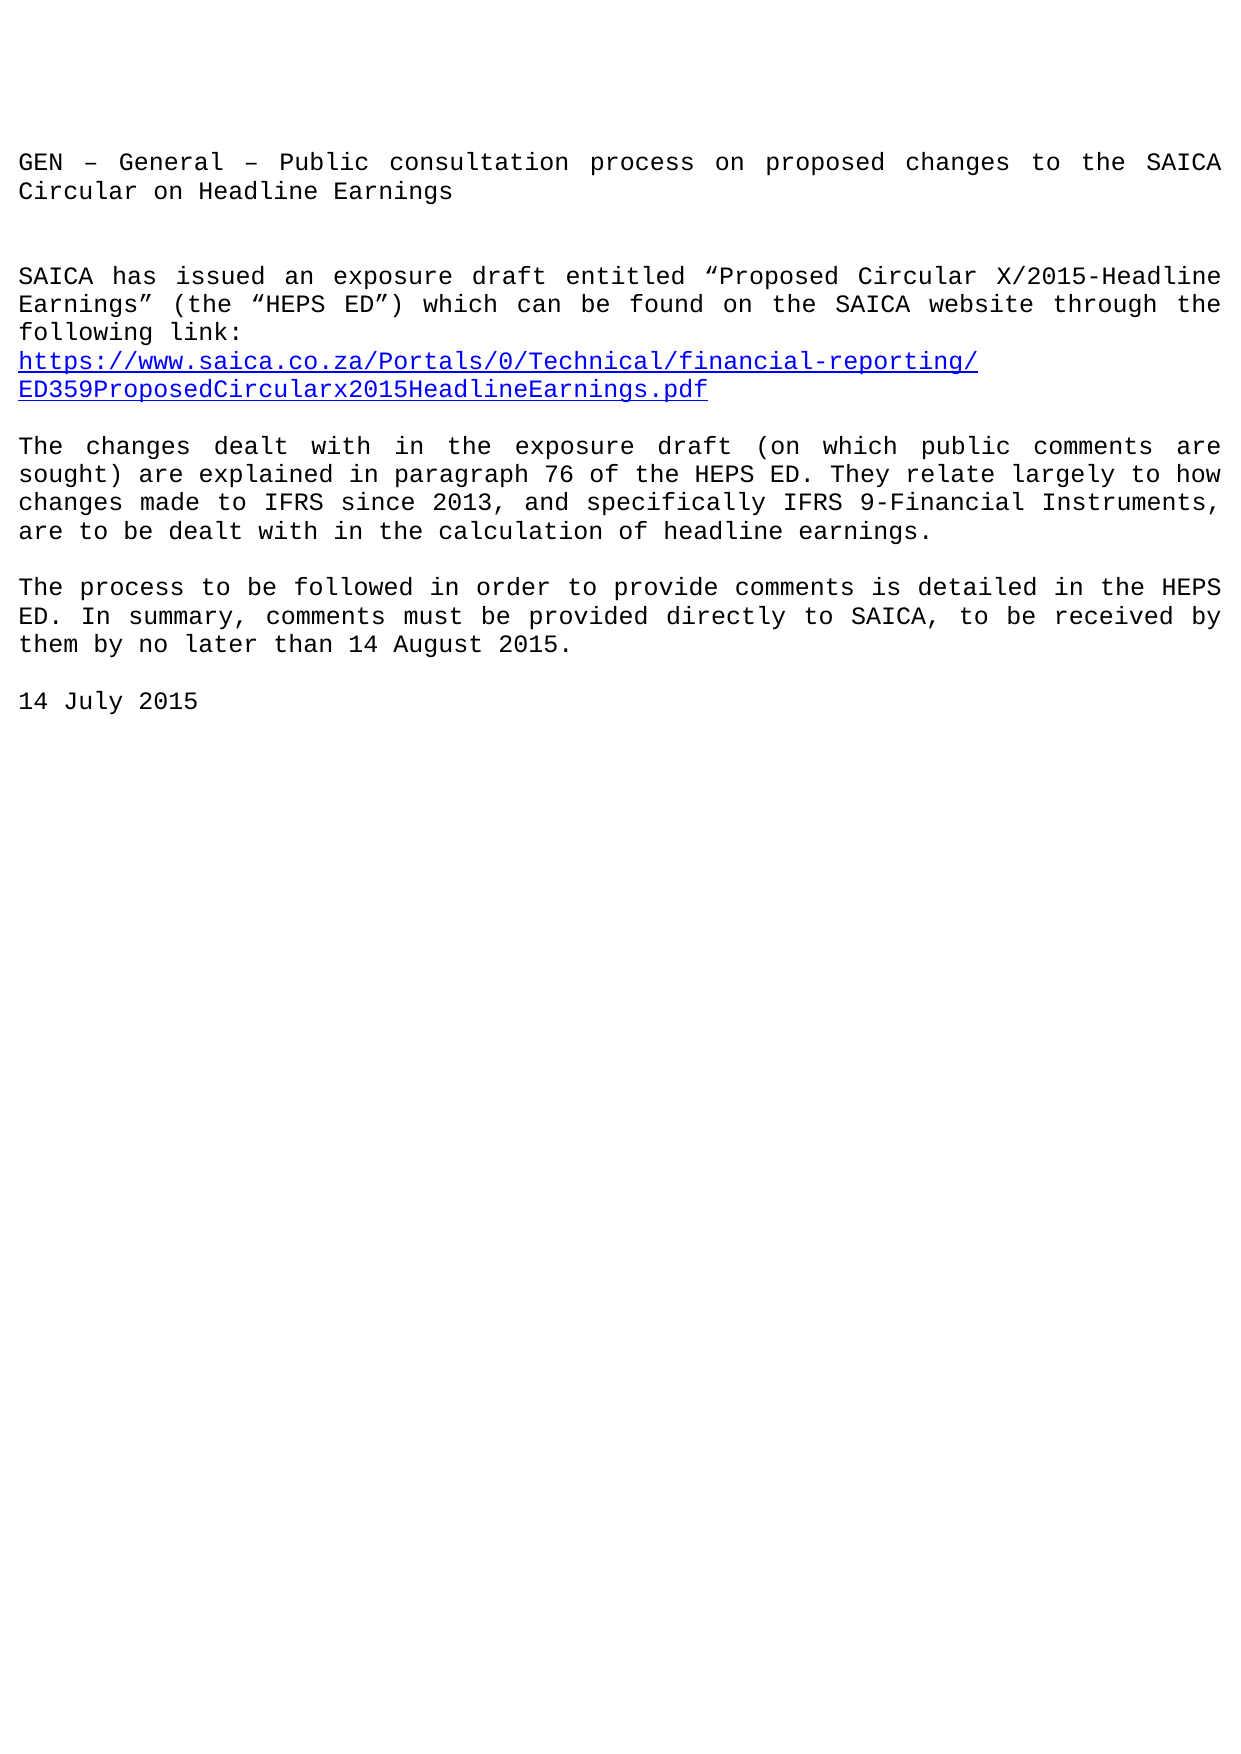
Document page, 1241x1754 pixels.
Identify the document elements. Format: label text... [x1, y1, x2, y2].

text The process to be followed in order to provide comments is detailed in the HEPS ED. In summary, comments must be provided directly to SAICA, to be received by them by no later than 14 August 2015. [18, 575, 1222, 660]
text SAICA has issued an exposure draft entitled “Proposed Circular X/2015-Headline Earnings” (the “HEPS ED”) which can be found on the SAICA website through the following link: [18, 263, 1222, 348]
text 14 July 2015 [18, 688, 1222, 717]
text https://www.saica.co.za/Portals/0/Technical/financial-reporting/ED359ProposedCircularx2015HeadlineEarnings.pdf [18, 348, 1222, 405]
text The changes dealt with in the exposure draft (on which public comments are sought) are explained in paragraph 76 of the HEPS ED. They relate largely to how changes made to IFRS since 2013, and specifically IFRS 9-Financial Instruments, are to be dealt with in the calculation of headline earnings. [18, 433, 1222, 547]
text GEN – General – Public consultation process on proposed changes to the SAICA Circular on Headline Earnings [18, 150, 1222, 207]
